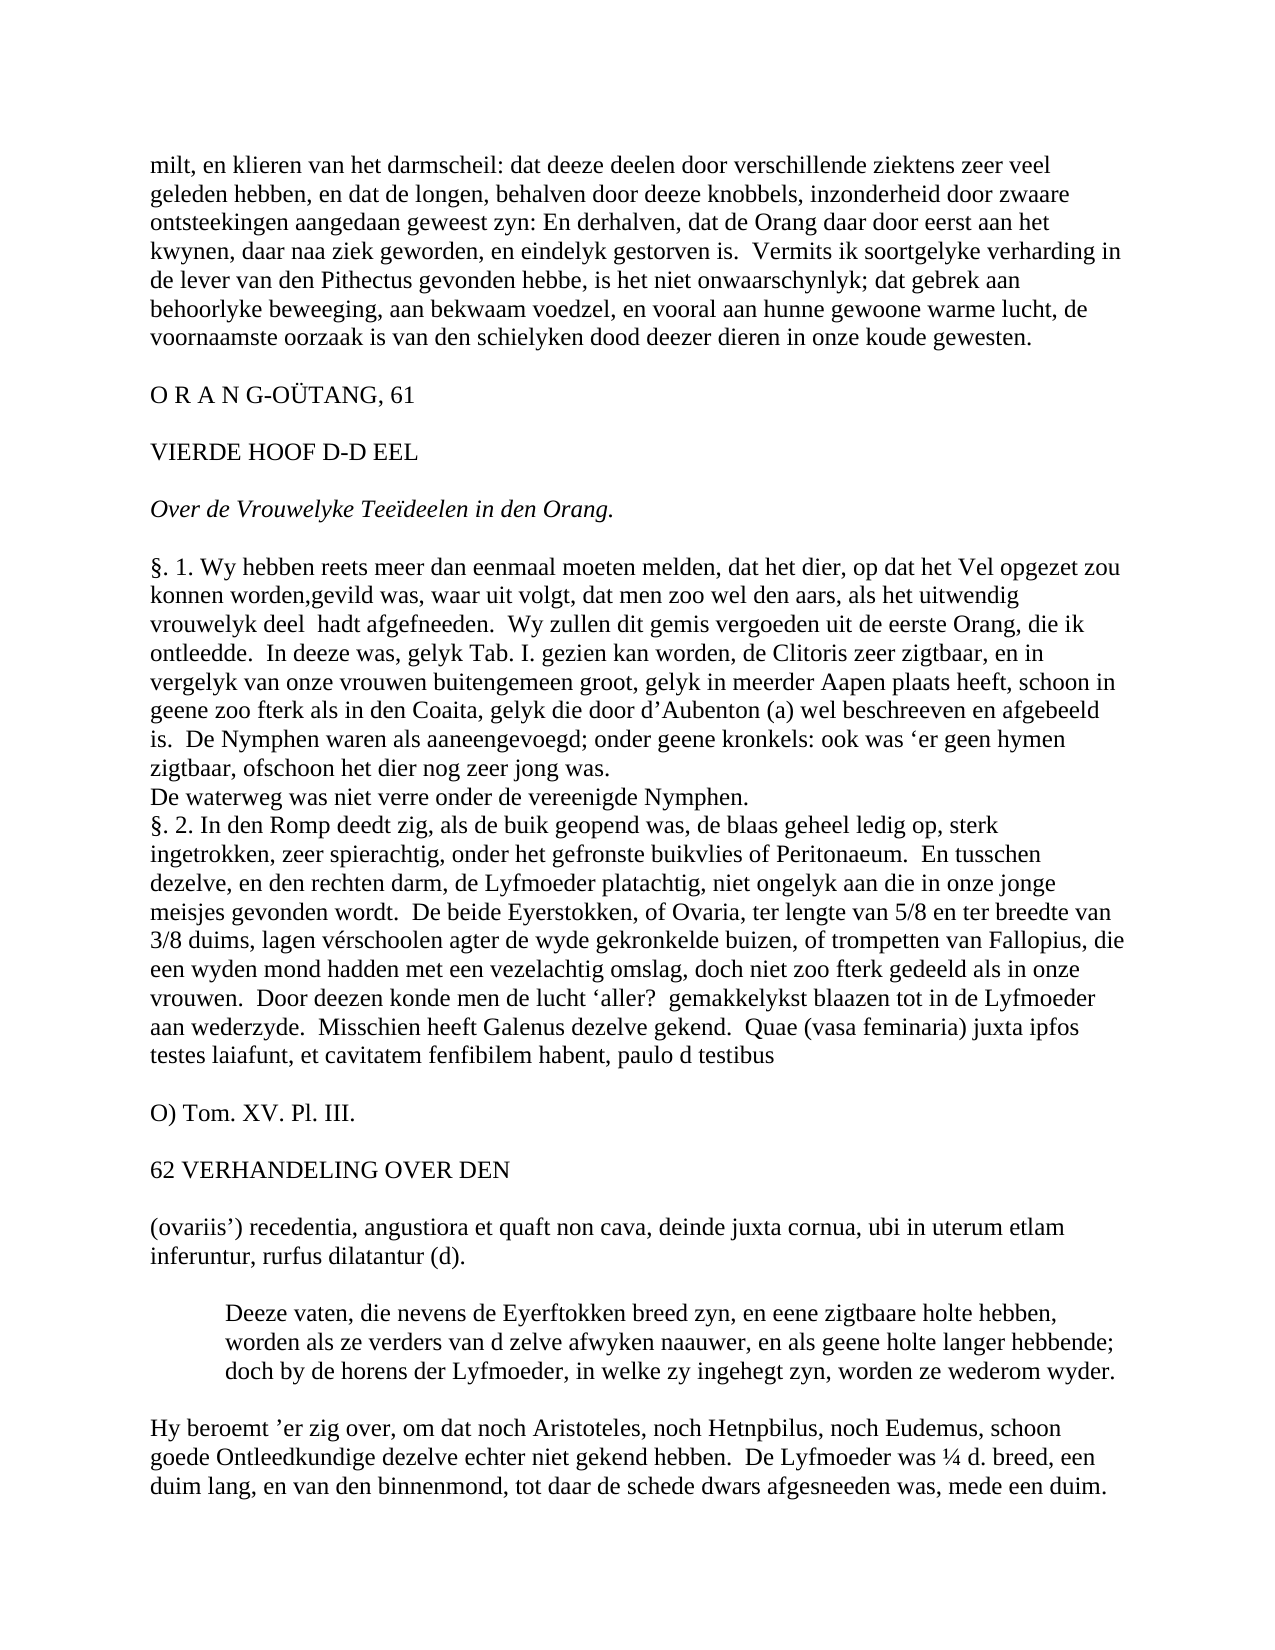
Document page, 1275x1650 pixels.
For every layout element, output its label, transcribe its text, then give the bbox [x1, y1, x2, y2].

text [150, 150, 1125, 351]
text Deeze vaten, die nevens de Eyerftokken breed zyn, en eene zigtbaare holte hebben, worden als ze verders van d zelve afwyken naauwer, en als geene holte langer hebbende; doch by de horens der Lyfmoeder, in welke zy ingehegt zyn, worden ze wederom wyder. [225, 1298, 1125, 1385]
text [150, 1413, 1125, 1500]
text §. 2. In den Romp deedt zig, als de buik geopend was, de blaas geheel ledig op, sterk ingetrokken, zeer spierachtig, onder het gefronste buikvlies of Peritonaeum. En tusschen dezelve, en den rechten darm, de Lyfmoeder platachtig, niet ongelyk aan die in onze jonge meisjes gevonden wordt. De beide Eyerstokken, of Ovaria, ter lengte van 5/8 en ter breedte van 3/8 duims, lagen vérschoolen agter de wyde gekronkelde buizen, of trompetten van Fallopius, die een wyden mond hadden met een vezelachtig omslag, doch niet zoo fterk gedeeld als in onze vrouwen. Door deezen konde men de lucht ‘aller? gemakkelykst blaazen tot in de Lyfmoeder aan wederzyde. Misschien heeft Galenus dezelve gekend. Quae (vasa feminaria) juxta ipfos testes laiafunt, et cavitatem fenfibilem habent, paulo d testibus [150, 811, 1125, 1069]
text O) Tom. XV. Pl. III. [150, 1098, 1125, 1127]
text O R A N G-OÜTANG, 61 [150, 380, 1125, 409]
text Over de Vrouwelyke Teeïdeelen in den Orang. [150, 494, 1125, 523]
text VIERDE HOOF D-D EEL [150, 437, 1125, 466]
text (ovariis’) recedentia, angustiora et quaft non cava, deinde juxta cornua, ubi in uterum etlam inferuntur, rurfus dilatantur (d). [150, 1212, 1125, 1270]
text De waterweg was niet verre onder de vereenigde Nymphen. [150, 782, 1125, 811]
text 62 VERHANDELING OVER DEN [150, 1156, 1125, 1184]
text §. 1. Wy hebben reets meer dan eenmaal moeten melden, dat het dier, op dat het Vel opgezet zou konnen worden,gevild was, waar uit volgt, dat men zoo wel den aars, als het uitwendig vrouwelyk deel hadt afgefneeden. Wy zullen dit gemis vergoeden uit de eerste Orang, die ik ontleedde. In deeze was, gelyk Tab. I. gezien kan worden, de Clitoris zeer zigtbaar, en in vergelyk van onze vrouwen buitengemeen groot, gelyk in meerder Aapen plaats heeft, schoon in geene zoo fterk als in den Coaita, gelyk die door d’Aubenton (a) wel beschreeven en afgebeeld is. De Nymphen waren als aaneengevoegd; onder geene kronkels: ook was ‘er geen hymen zigtbaar, ofschoon het dier nog zeer jong was. [150, 552, 1125, 782]
